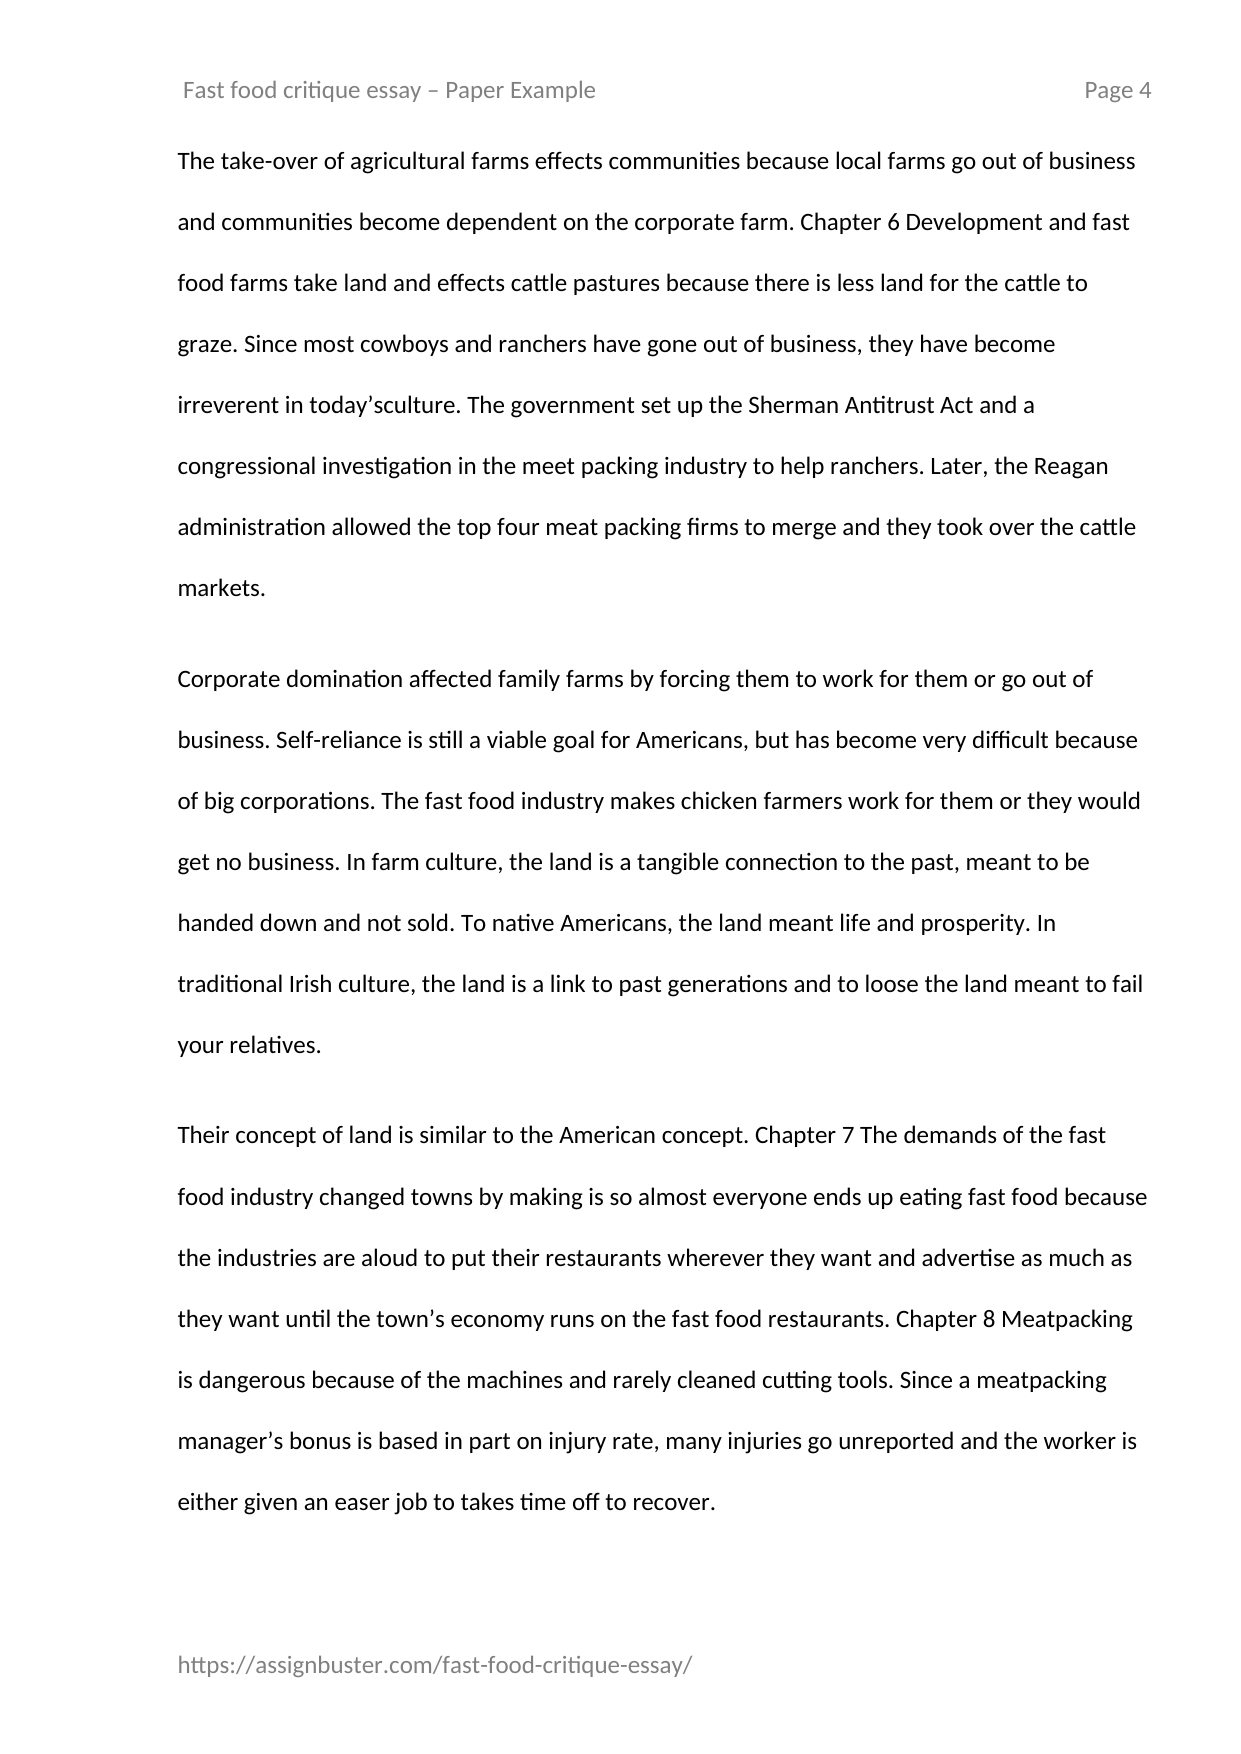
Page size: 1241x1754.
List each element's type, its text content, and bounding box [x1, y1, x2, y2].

text The take-over of agricultural farms effects communities because local farms go out of business and communities become dependent on the corporate farm. Chapter 6 Development and fast food farms take land and effects cattle pastures because there is less land for the cattle to graze. Since most cowboys and ranchers have gone out of business, they have become irreverent in today’sculture. The government set up the Sherman Antitrust Act and a congressional investigation in the meet packing industry to help ranchers. Later, the Reagan administration allowed the top four meat packing firms to merge and they took over the cattle markets. [177, 145, 1152, 603]
text Their concept of land is similar to the American concept. Chapter 7 The demands of the fast food industry changed towns by making is so almost everyone ends up eating fast food because the industries are aloud to put their restaurants wherever they want and advertise as much as they want until the town’s economy runs on the fast food restaurants. Chapter 8 Meatpacking is dangerous because of the machines and rarely cleaned cutting tools. Since a meatpacking manager’s bonus is based in part on injury rate, many injuries go unreported and the worker is either given an easer job to takes time off to recover. [177, 1119, 1152, 1516]
text Corporate domination affected family farms by forcing them to work for them or go out of business. Self-reliance is still a viable goal for Americans, but has become very difficult because of big corporations. The fast food industry makes chicken farmers work for them or they would get no business. In farm culture, the land is a tangible connection to the past, meant to be handed down and not sold. To native Americans, the land meant life and prosperity. In traditional Irish culture, the land is a link to past generations and to loose the land meant to fail your relatives. [177, 663, 1152, 1059]
